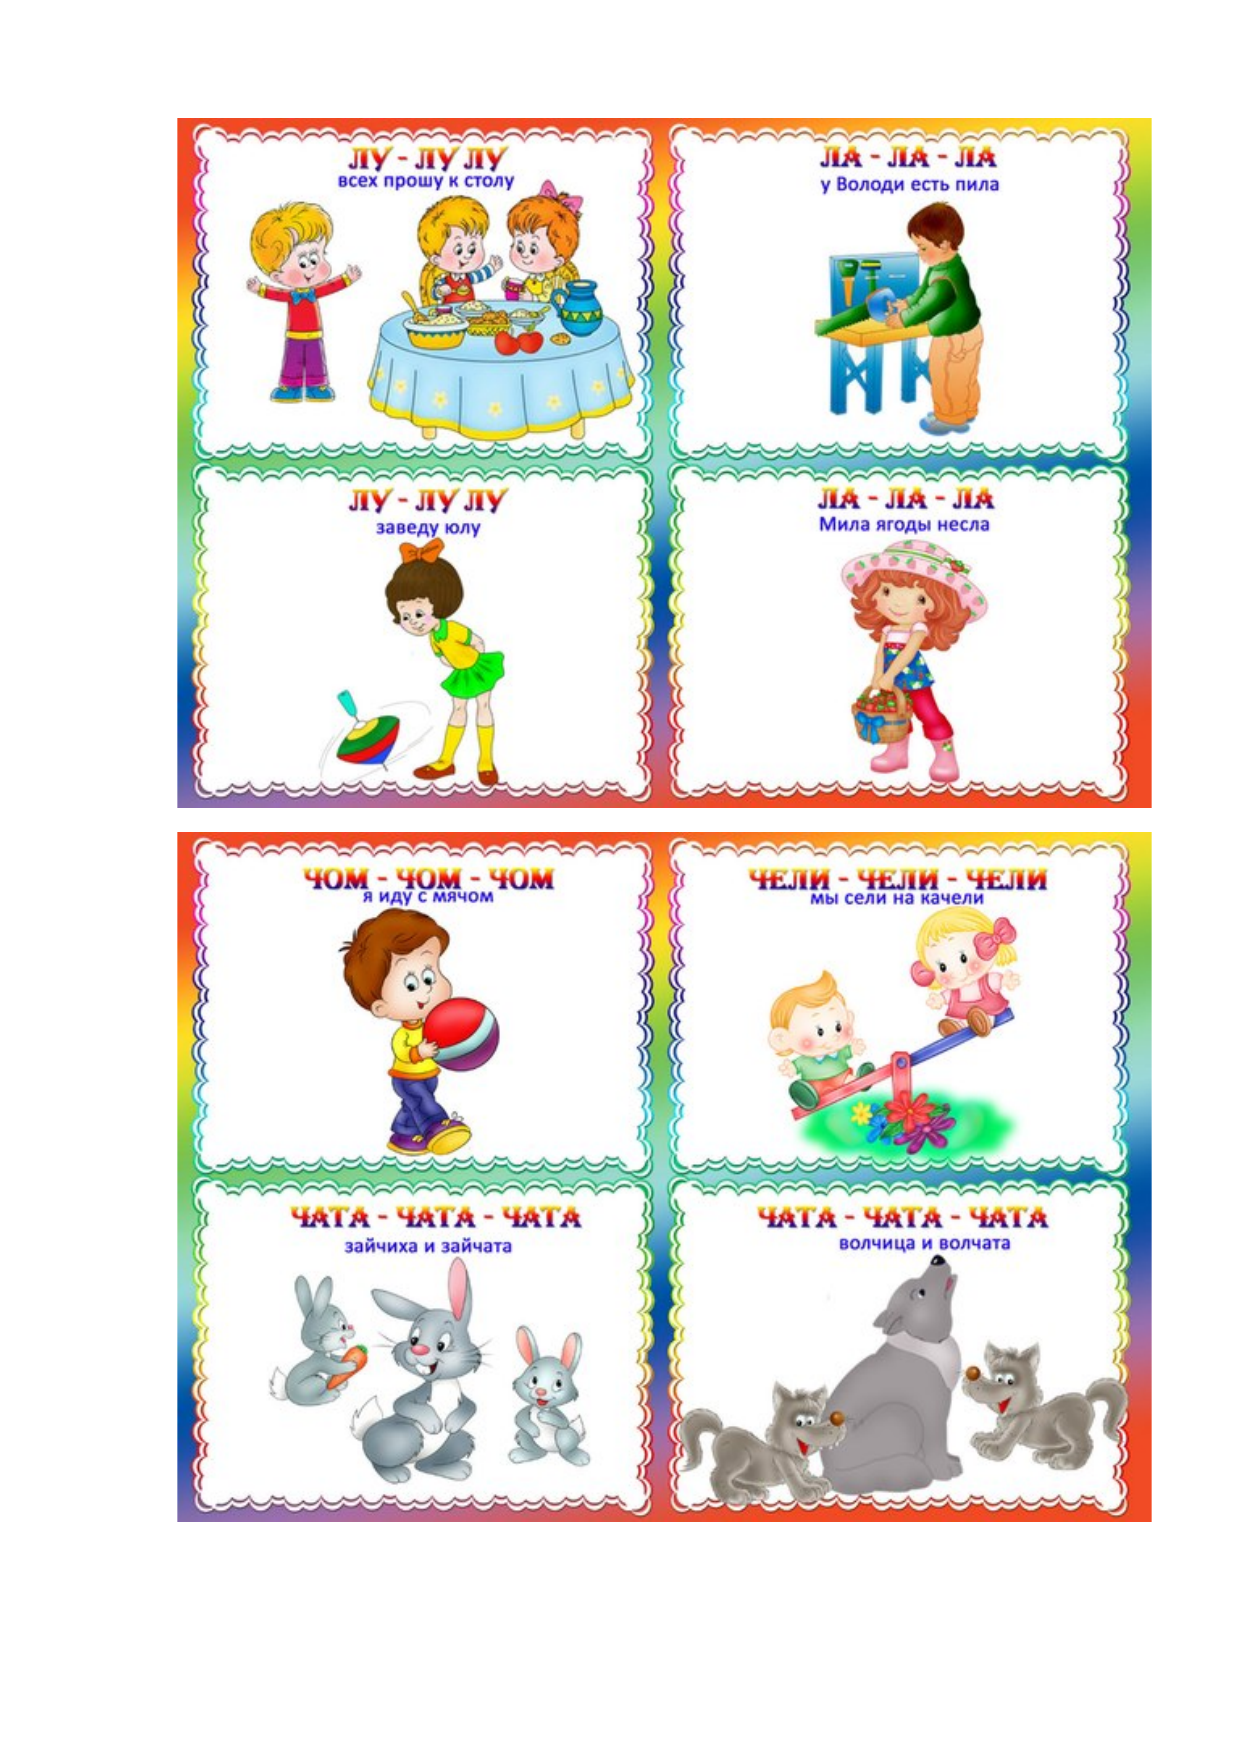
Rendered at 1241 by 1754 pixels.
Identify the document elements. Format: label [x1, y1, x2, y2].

picture [177, 118, 1152, 808]
picture [177, 832, 1152, 1522]
